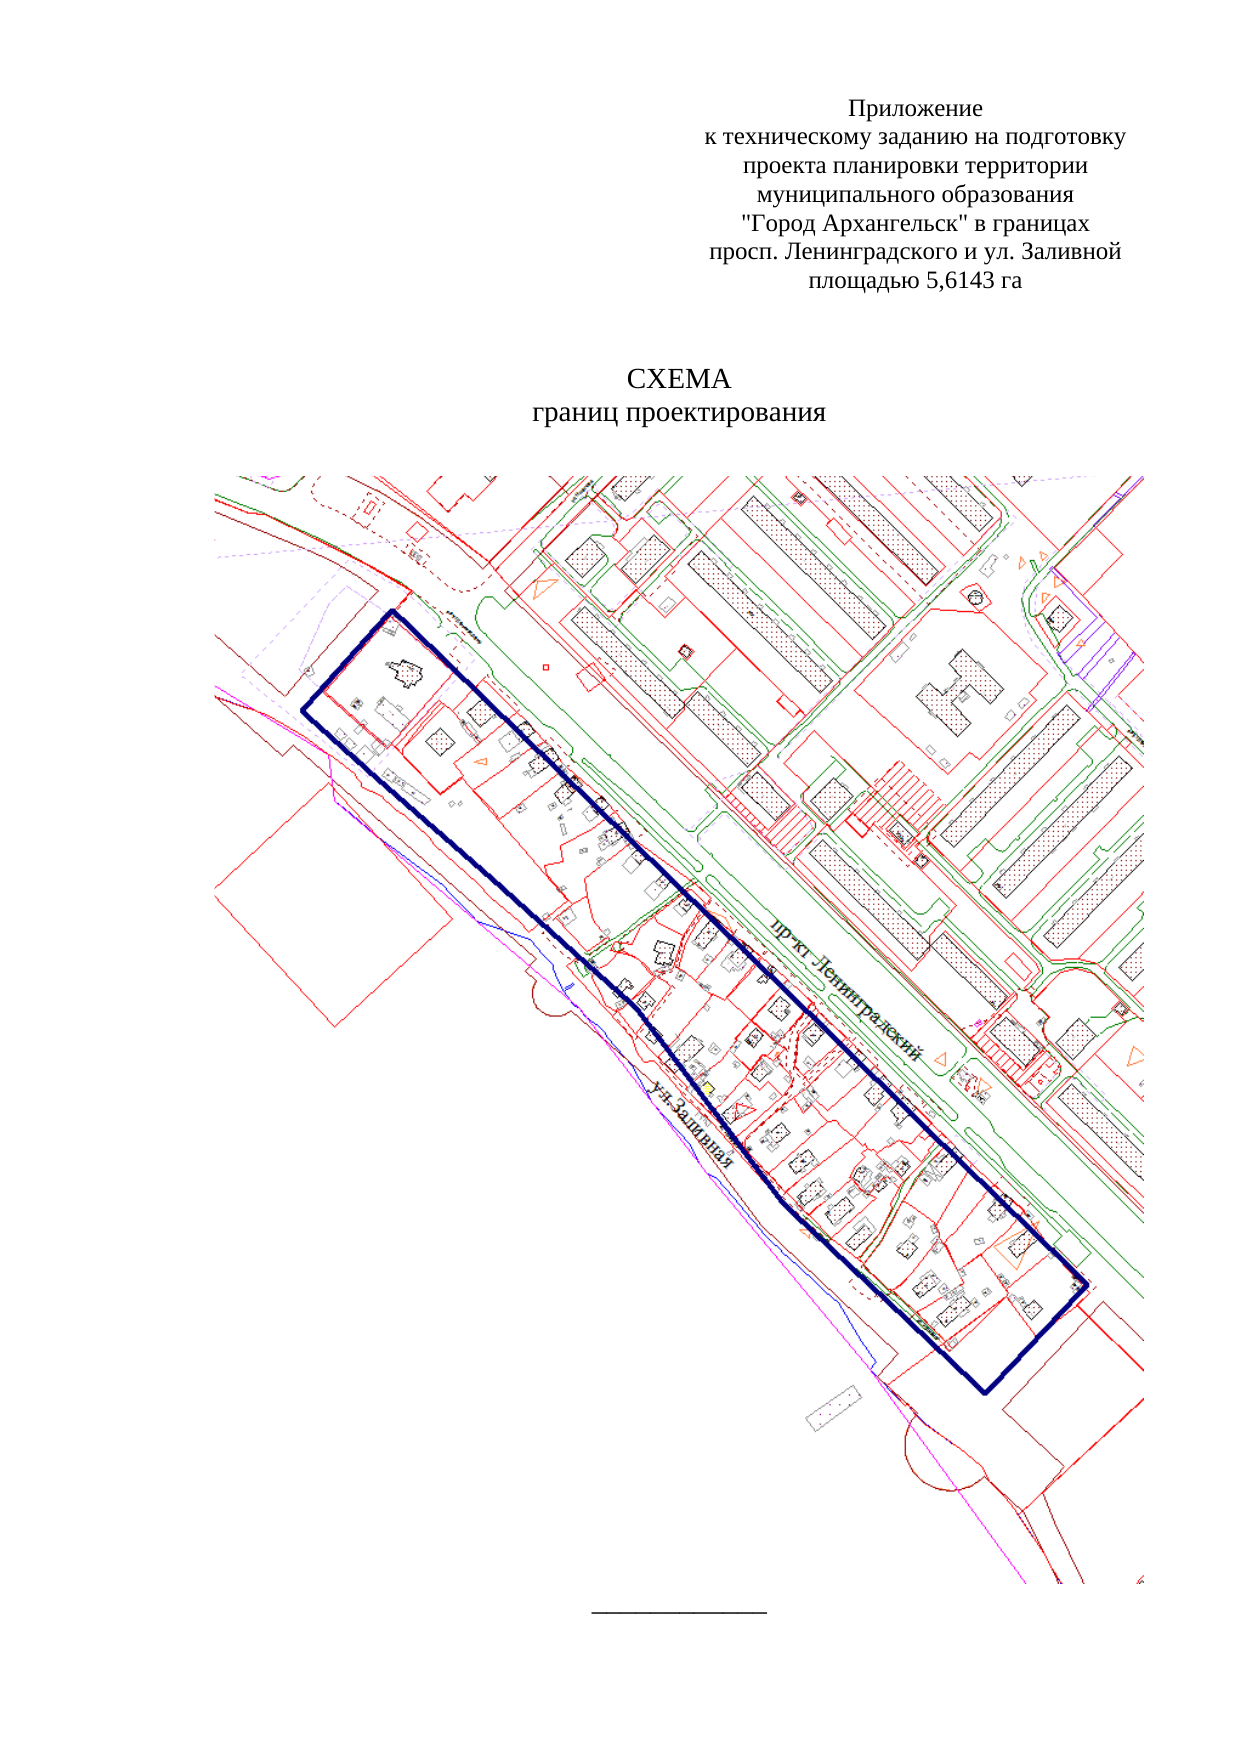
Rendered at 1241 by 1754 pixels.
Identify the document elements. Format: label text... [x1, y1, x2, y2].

text муниципального образования [650, 179, 1181, 208]
text границ проектирования [177, 394, 1181, 428]
text ____________ [177, 1583, 1181, 1617]
text просп. Ленинградского и ул. Заливной [650, 236, 1181, 265]
text проекта планировки территории [650, 150, 1181, 179]
picture [214, 476, 1144, 1584]
text площадью 5,6143 га [650, 265, 1181, 294]
text СХЕМА [177, 361, 1181, 394]
text "Город Архангельск" в границах [650, 208, 1181, 236]
text Приложение к техническому заданию на подготовку [650, 93, 1181, 150]
